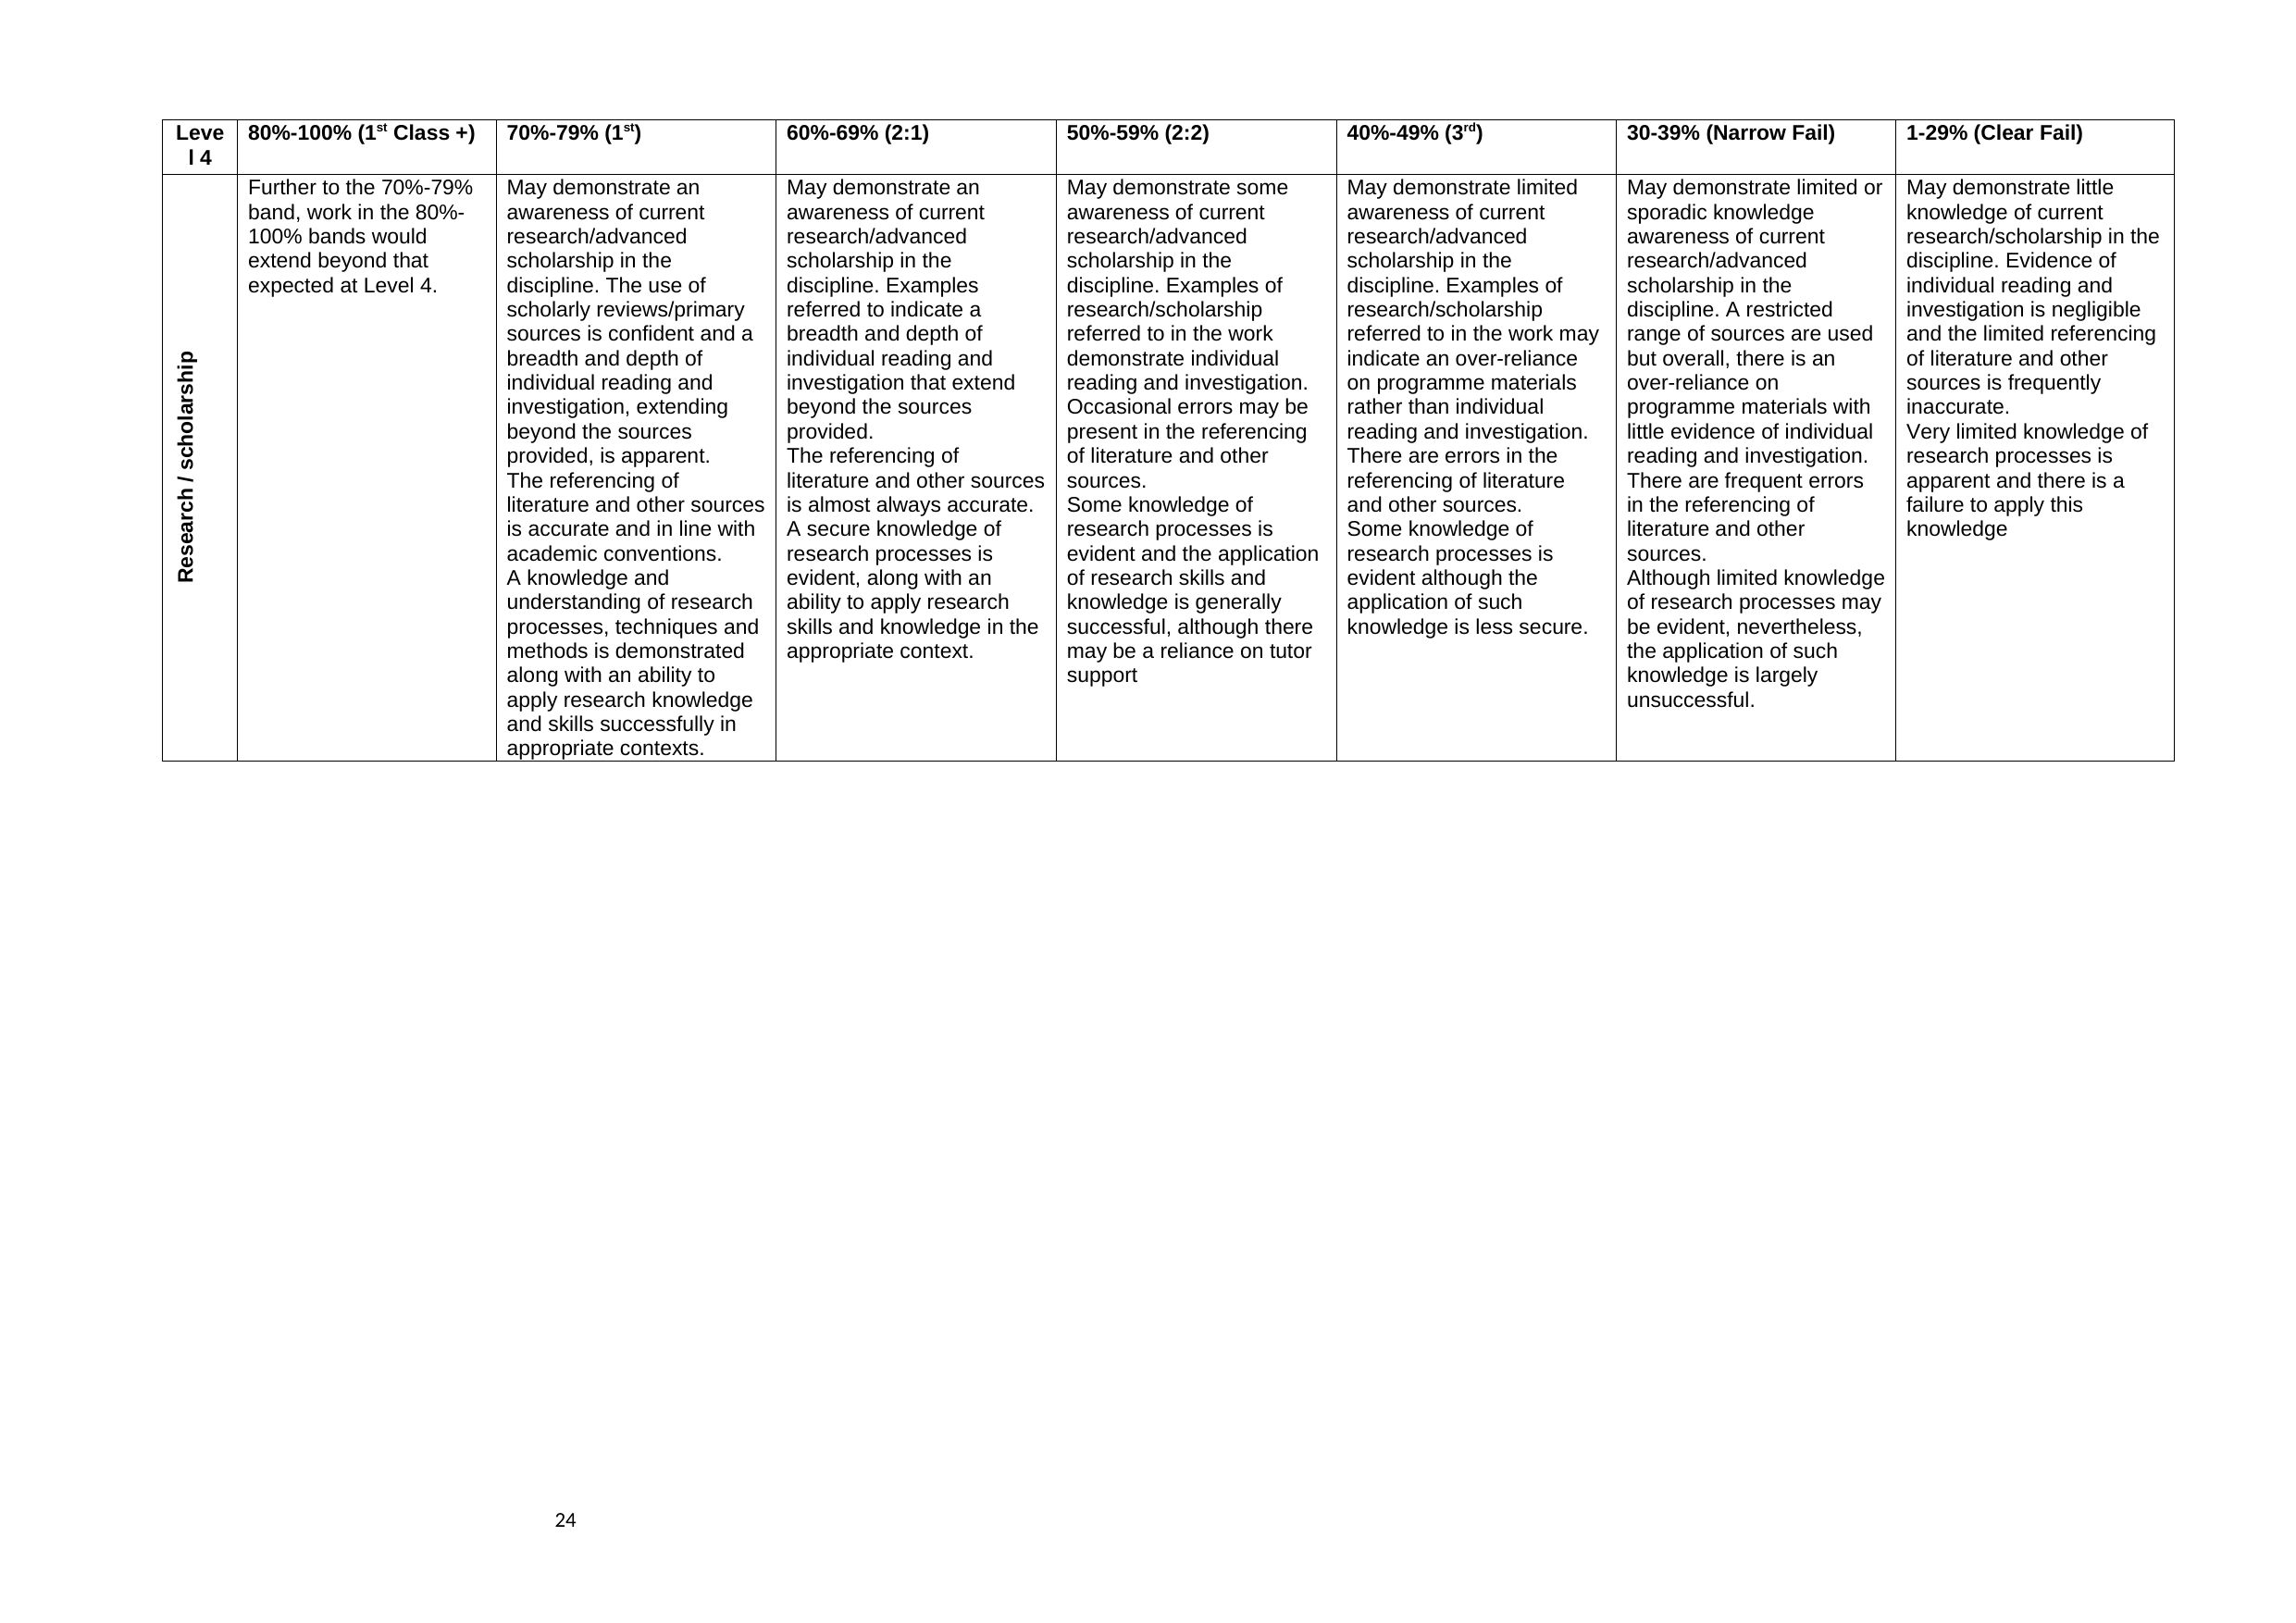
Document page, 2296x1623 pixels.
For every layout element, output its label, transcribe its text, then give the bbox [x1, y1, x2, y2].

table_cell Research / scholarship [163, 175, 237, 761]
table_header 30-39% (Narrow Fail) [1617, 120, 1895, 174]
table_header 80%-100% (1st Class +) [238, 120, 496, 174]
table_header 60%-69% (2:1) [776, 120, 1056, 174]
table_cell May demonstrate an awareness of current research/advanced scholarship in the discipline. The use of scholarly reviews/primary sources is confident and a breadth and depth of individual reading and investigation, extending beyond the sources provided, is apparent. The referencing of literature and other sources is accurate and in line with academic conventions. A knowledge and understanding of research processes, techniques and methods is demonstrated along with an ability to apply research knowledge and skills successfully in appropriate contexts. [497, 175, 776, 761]
table_cell May demonstrate limited or sporadic knowledge awareness of current research/advanced scholarship in the discipline. A restricted range of sources are used but overall, there is an over-reliance on programme materials with little evidence of individual reading and investigation. There are frequent errors in the referencing of literature and other sources. Although limited knowledge of research processes may be evident, nevertheless, the application of such knowledge is largely unsuccessful. [1617, 175, 1895, 761]
table_header Level 4 [163, 120, 237, 174]
table_cell Further to the 70%-79% band, work in the 80%-100% bands would extend beyond that expected at Level 4. [238, 175, 496, 761]
table_cell May demonstrate limited awareness of current research/advanced scholarship in the discipline. Examples of research/scholarship referred to in the work may indicate an over-reliance on programme materials rather than individual reading and investigation. There are errors in the referencing of literature and other sources. Some knowledge of research processes is evident although the application of such knowledge is less secure. [1337, 175, 1616, 761]
table_cell May demonstrate an awareness of current research/advanced scholarship in the discipline. Examples referred to indicate a breadth and depth of individual reading and investigation that extend beyond the sources provided. The referencing of literature and other sources is almost always accurate. A secure knowledge of research processes is evident, along with an ability to apply research skills and knowledge in the appropriate context. [776, 175, 1056, 761]
table_header 40%-49% (3rd) [1337, 120, 1616, 174]
table_header 70%-79% (1st) [497, 120, 776, 174]
table_cell May demonstrate some awareness of current research/advanced scholarship in the discipline. Examples of research/scholarship referred to in the work demonstrate individual reading and investigation. Occasional errors may be present in the referencing of literature and other sources. Some knowledge of research processes is evident and the application of research skills and knowledge is generally successful, although there may be a reliance on tutor support [1057, 175, 1336, 761]
table_header 50%-59% (2:2) [1057, 120, 1336, 174]
table_header 1-29% (Clear Fail) [1896, 120, 2174, 174]
table_cell May demonstrate little knowledge of current research/scholarship in the discipline. Evidence of individual reading and investigation is negligible and the limited referencing of literature and other sources is frequently inaccurate. Very limited knowledge of research processes is apparent and there is a failure to apply this knowledge [1896, 175, 2174, 761]
